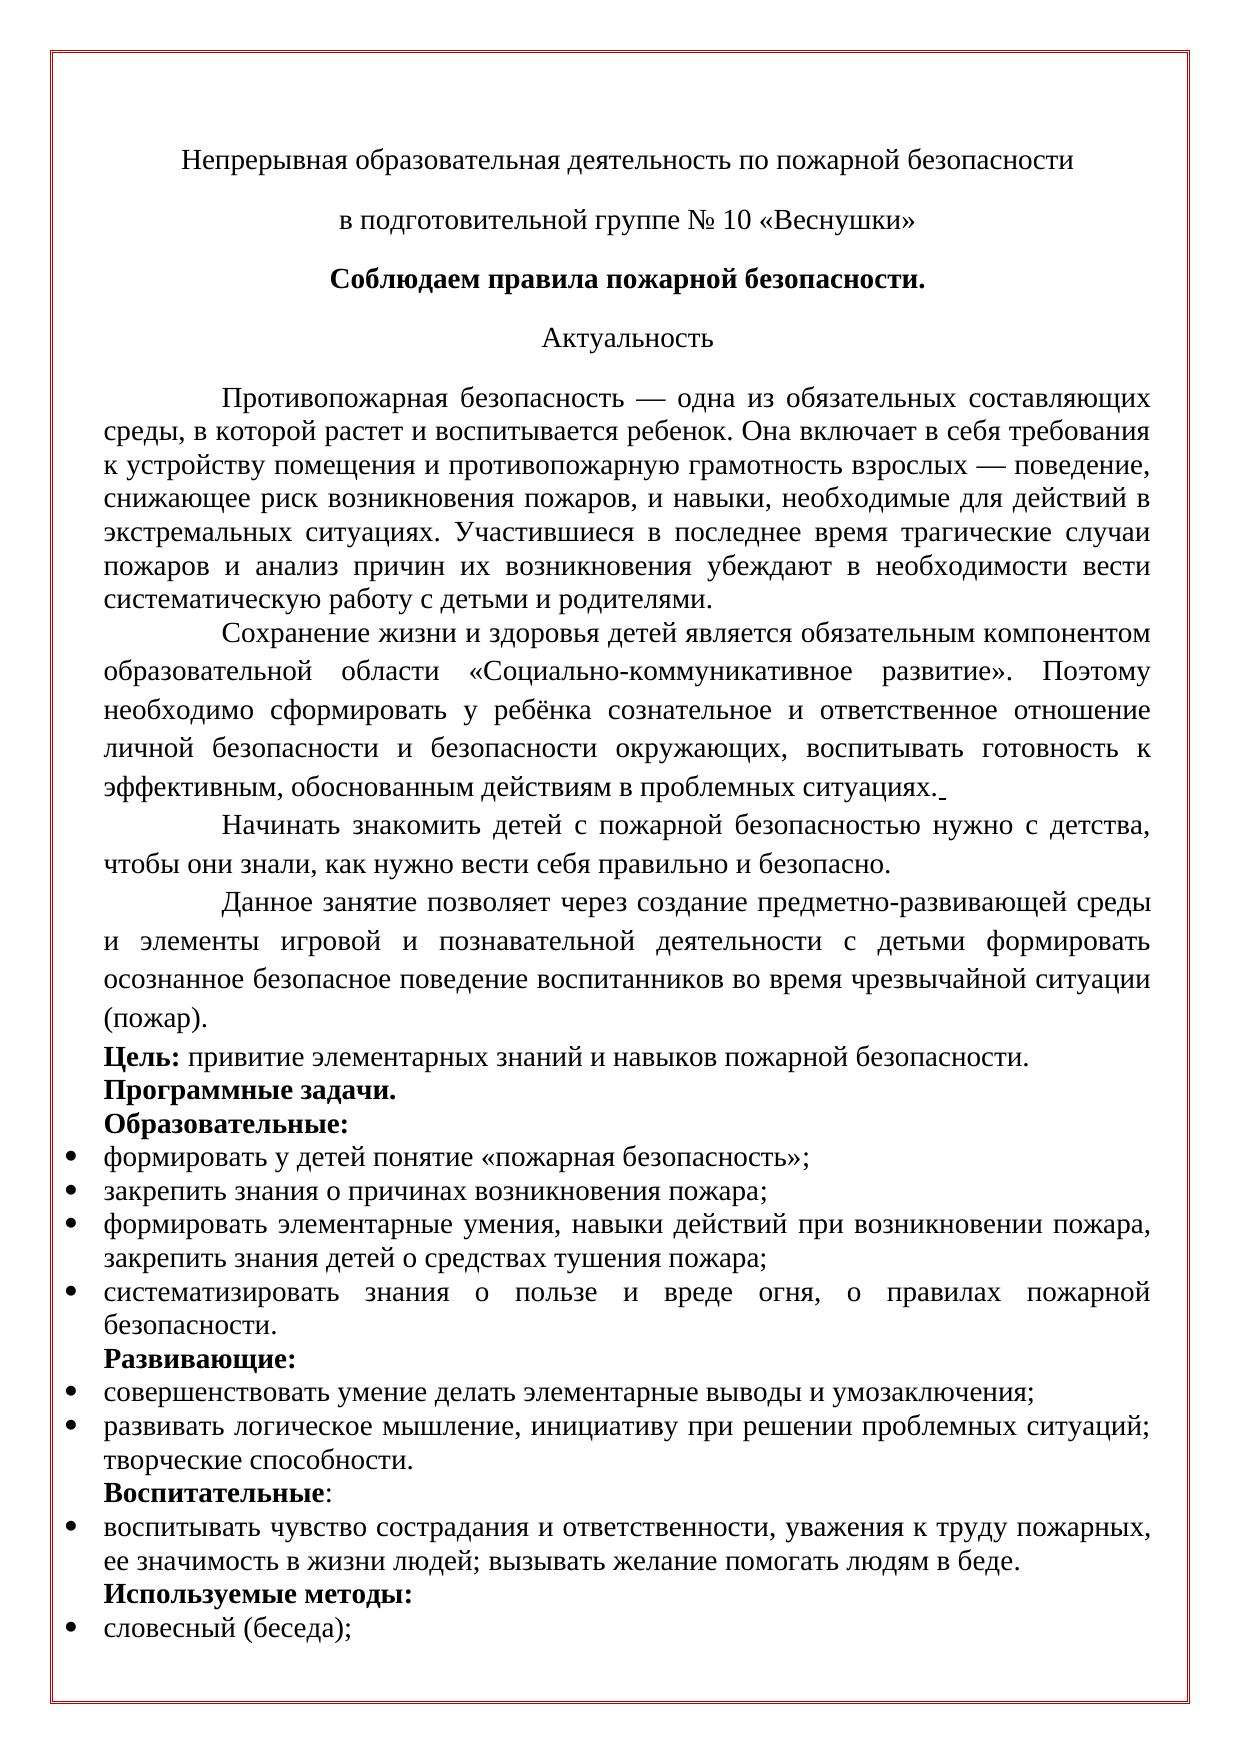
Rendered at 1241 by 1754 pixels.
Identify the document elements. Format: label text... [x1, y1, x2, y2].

text Используемые методы: [103, 1576, 1152, 1610]
text Воспитательные: [103, 1475, 1152, 1509]
list формировать элементарные умения, навыки действий при возникновении пожара, закрепить знания детей о средствах тушения пожара; [66, 1207, 1152, 1274]
text Противопожарная безопасность — одна из обязательных составляющих среды, в которой растет и воспитывается ребенок. Она включает в себя требования к устройству помещения и противопожарную грамотность взрослых — поведение, снижающее риск возникновения пожаров, и навыки, необходимые для действий в экстремальных ситуациях. Участившиеся в последнее время трагические случаи пожаров и анализ причин их возникновения убеждают в необходимости вести систематическую работу с детьми и родителями. [103, 380, 1152, 615]
text Начинать знакомить детей с пожарной безопасностью нужно с детства, чтобы они знали, как нужно вести себя правильно и безопасно. [103, 807, 1152, 879]
text Сохранение жизни и здоровья детей является обязательным компонентом образовательной области «Социально-коммуникативное развитие». Поэтому необходимо сформировать у ребёнка сознательное и ответственное отношение личной безопасности и безопасности окружающих, воспитывать готовность к эффективным, обоснованным действиям в проблемных ситуациях. [103, 615, 1152, 802]
text Образовательные: [103, 1106, 1152, 1139]
text Соблюдаем правила пожарной безопасности. [103, 261, 1152, 295]
text Непрерывная образовательная деятельность по пожарной безопасности [103, 142, 1152, 176]
text Актуальность [103, 321, 1152, 354]
list развивать логическое мышление, инициативу при решении проблемных ситуаций; творческие способности. [66, 1408, 1152, 1475]
text Развивающие: [103, 1341, 1152, 1374]
text Программные задачи. [103, 1072, 1152, 1106]
list воспитывать чувство сострадания и ответственности, уважения к труду пожарных, ее значимость в жизни людей; вызывать желание помогать людям в беде. [66, 1509, 1152, 1576]
list закрепить знания о причинах возникновения пожара; [66, 1173, 1152, 1207]
text Цель: привитие элементарных знаний и навыков пожарной безопасности. [103, 1039, 1152, 1072]
text в подготовительной группе № 10 «Веснушки» [103, 202, 1152, 235]
list формировать у детей понятие «пожарная безопасность»; [66, 1139, 1152, 1173]
list словесный (беседа); [66, 1610, 1152, 1643]
text Данное занятие позволяет через создание предметно-развивающей среды и элементы игровой и познавательной деятельности с детьми формировать осознанное безопасное поведение воспитанников во время чрезвычайной ситуации (пожар). [103, 884, 1152, 1034]
list совершенствовать умение делать элементарные выводы и умозаключения; [66, 1374, 1152, 1408]
list систематизировать знания о пользе и вреде огня, о правилах пожарной безопасности. [66, 1274, 1152, 1341]
